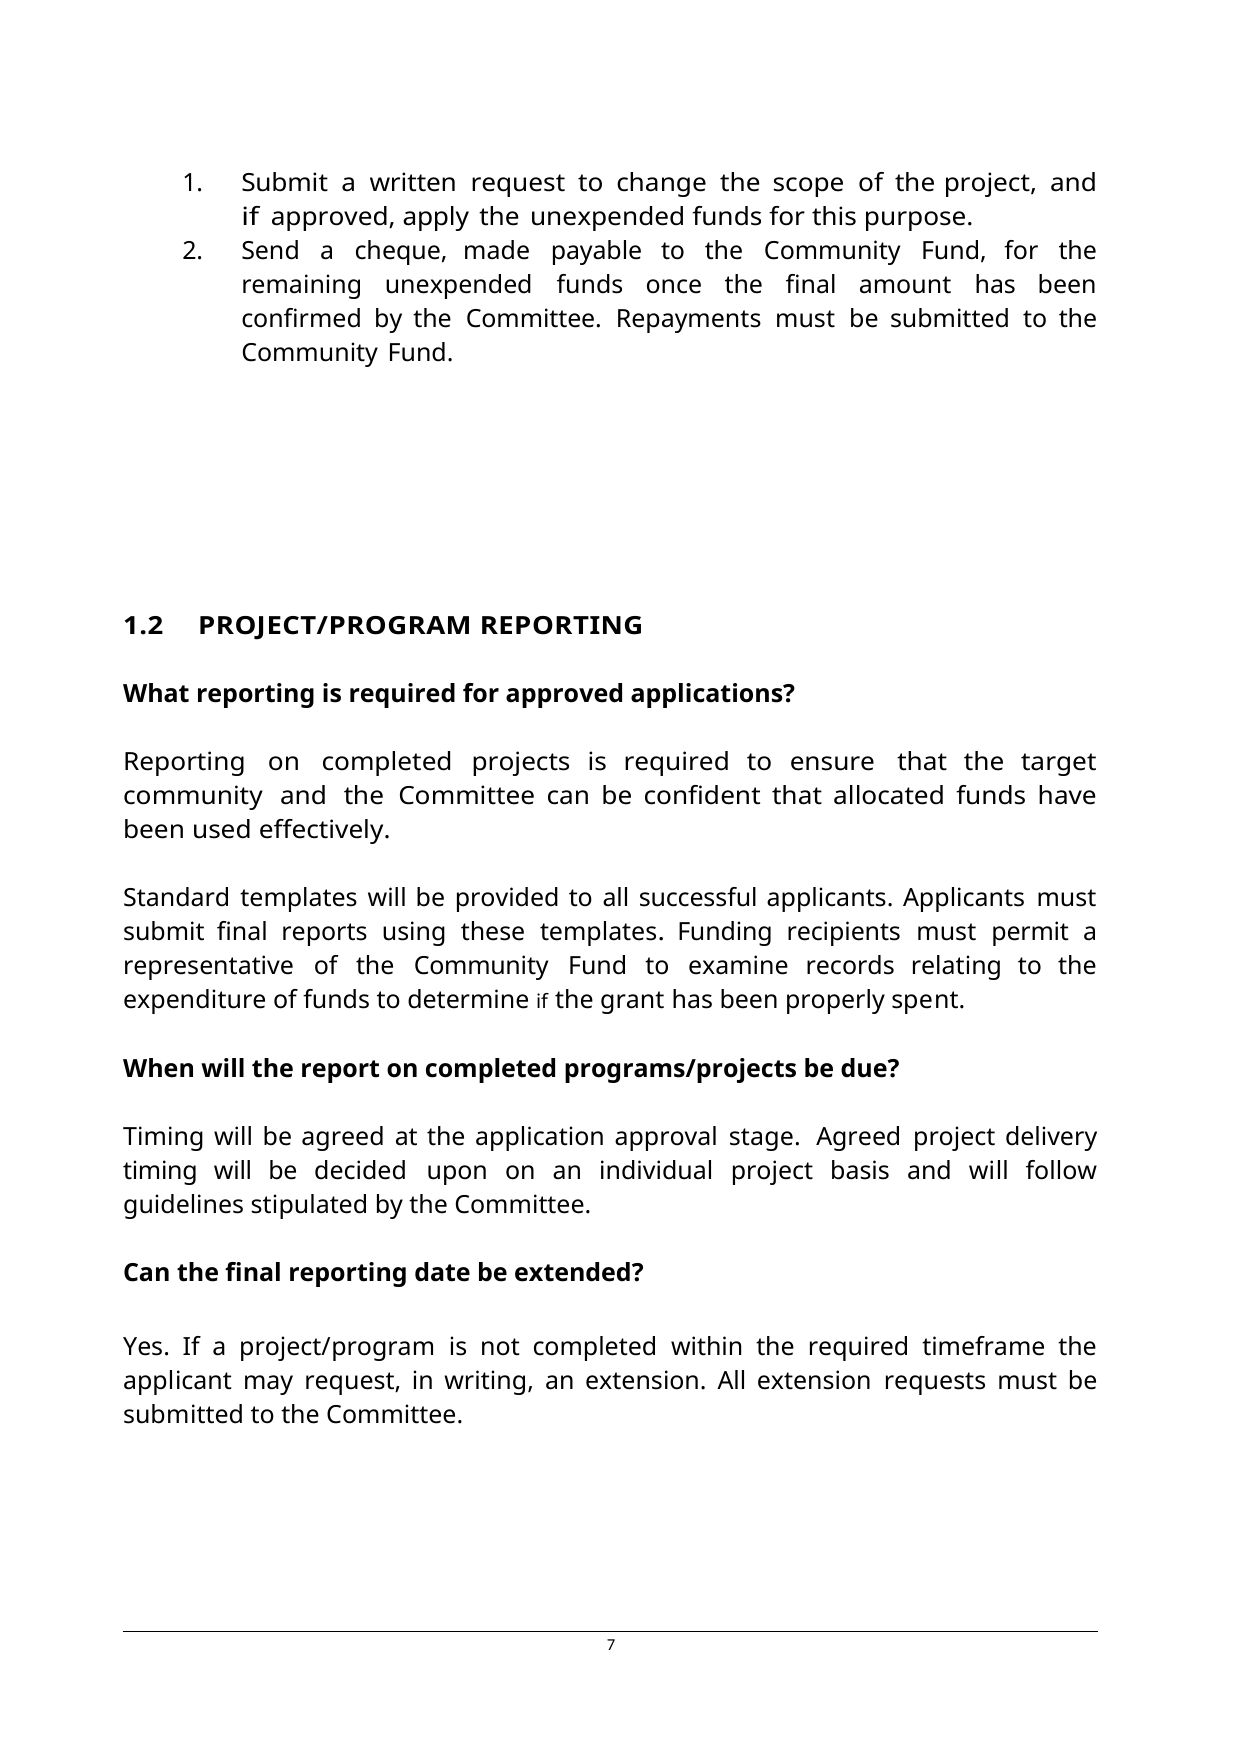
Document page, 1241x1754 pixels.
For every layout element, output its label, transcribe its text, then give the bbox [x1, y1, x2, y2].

list Submit a written request to change the scope of the project, and if approved, apply the unexpended funds for this purpose. [182, 164, 1097, 233]
text Reporting on completed projects is required to ensure that the target community and the Committee can be confident that allocated funds have been used effectively. [123, 744, 1097, 846]
text When will the report on completed programs/projects be due? [123, 1050, 1097, 1084]
text Can the final reporting date be extended? [123, 1254, 1097, 1289]
text Yes. If a project/program is not completed within the required timeframe the applicant may request, in writing, an extension. All extension requests must be submitted to the Committee. [123, 1328, 1097, 1431]
list Send a cheque, made payable to the Community Fund, for the remaining unexpended funds once the final amount has been confirmed by the Committee. Repayments must be submitted to the Community Fund. [182, 233, 1097, 369]
subtitle 1.2 PROJECT/PROGRAM REPORTING [123, 607, 1097, 641]
text Timing will be agreed at the application approval stage. Agreed project delivery timing will be decided upon on an individual project basis and will follow guidelines stipulated by the Committee. [123, 1118, 1097, 1221]
text Standard templates will be provided to all successful applicants. Applicants must submit final reports using these templates. Funding recipients must permit a representative of the Community Fund to examine records relating to the expenditure of funds to determine if the grant has been properly spent. [123, 880, 1097, 1016]
text What reporting is required for approved applications? [123, 676, 1097, 709]
